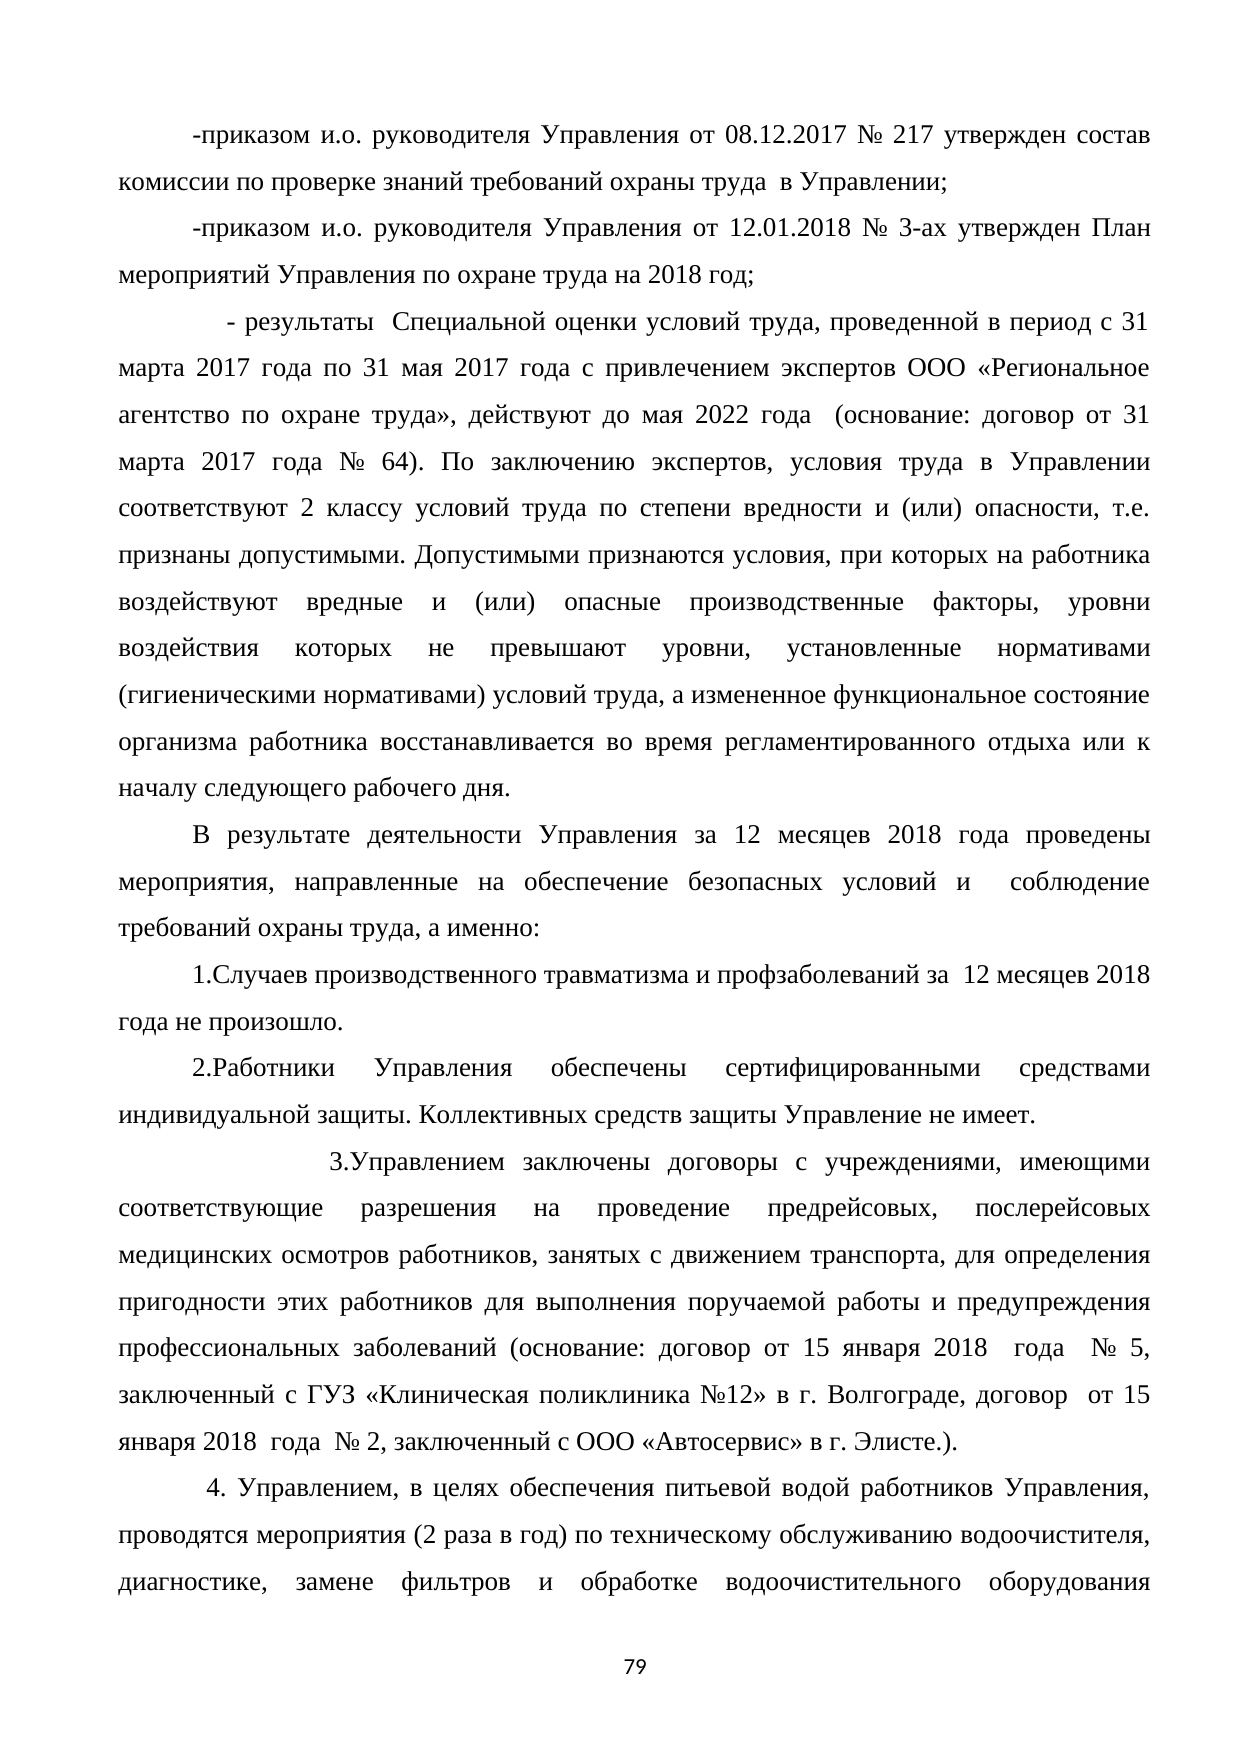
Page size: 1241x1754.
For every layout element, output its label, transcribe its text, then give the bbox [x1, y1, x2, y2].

text В результате деятельности Управления за 12 месяцев 2018 года проведены мероприятия, направленные на обеспечение безопасных условий и соблюдение требований охраны труда, а именно: [118, 818, 1152, 943]
text 2.Работники Управления обеспечены сертифицированными средствами индивидуальной защиты. Коллективных средств защиты Управление не имеет. [118, 1051, 1152, 1129]
text -приказом и.о. руководителя Управления от 08.12.2017 № 217 утвержден состав комиссии по проверке знаний требований охраны труда в Управлении; [118, 118, 1152, 196]
text 1.Случаев производственного травматизма и профзаболеваний за 12 месяцев 2018 года не произошло. [118, 958, 1152, 1036]
text -приказом и.о. руководителя Управления от 12.01.2018 № 3-ах утвержден План мероприятий Управления по охране труда на 2018 год; [118, 211, 1152, 289]
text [118, 1471, 1152, 1596]
text 3.Управлением заключены договоры с учреждениями, имеющими соответствующие разрешения на проведение предрейсовых, послерейсовых медицинских осмотров работников, занятых с движением транспорта, для определения пригодности этих работников для выполнения поручаемой работы и предупреждения профессиональных заболеваний (основание: договор от 15 января 2018 года № 5, заключенный с ГУЗ «Клиническая поликлиника №12» в г. Волгограде, договор от 15 января 2018 года № 2, заключенный с ООО «Автосервис» в г. Элисте.). [118, 1145, 1152, 1456]
text - результаты Специальной оценки условий труда, проведенной в период с 31 марта 2017 года по 31 мая 2017 года с привлечением экспертов ООО «Региональное агентство по охране труда», действуют до мая 2022 года (основание: договор от 31 марта 2017 года № 64). По заключению экспертов, условия труда в Управлении соответствуют 2 классу условий труда по степени вредности и (или) опасности, т.е. признаны допустимыми. Допустимыми признаются условия, при которых на работника воздействуют вредные и (или) опасные производственные факторы, уровни воздействия которых не превышают уровни, установленные нормативами (гигиеническими нормативами) условий труда, а измененное функциональное состояние организма работника восстанавливается во время регламентированного отдыха или к началу следующего рабочего дня. [118, 305, 1152, 803]
